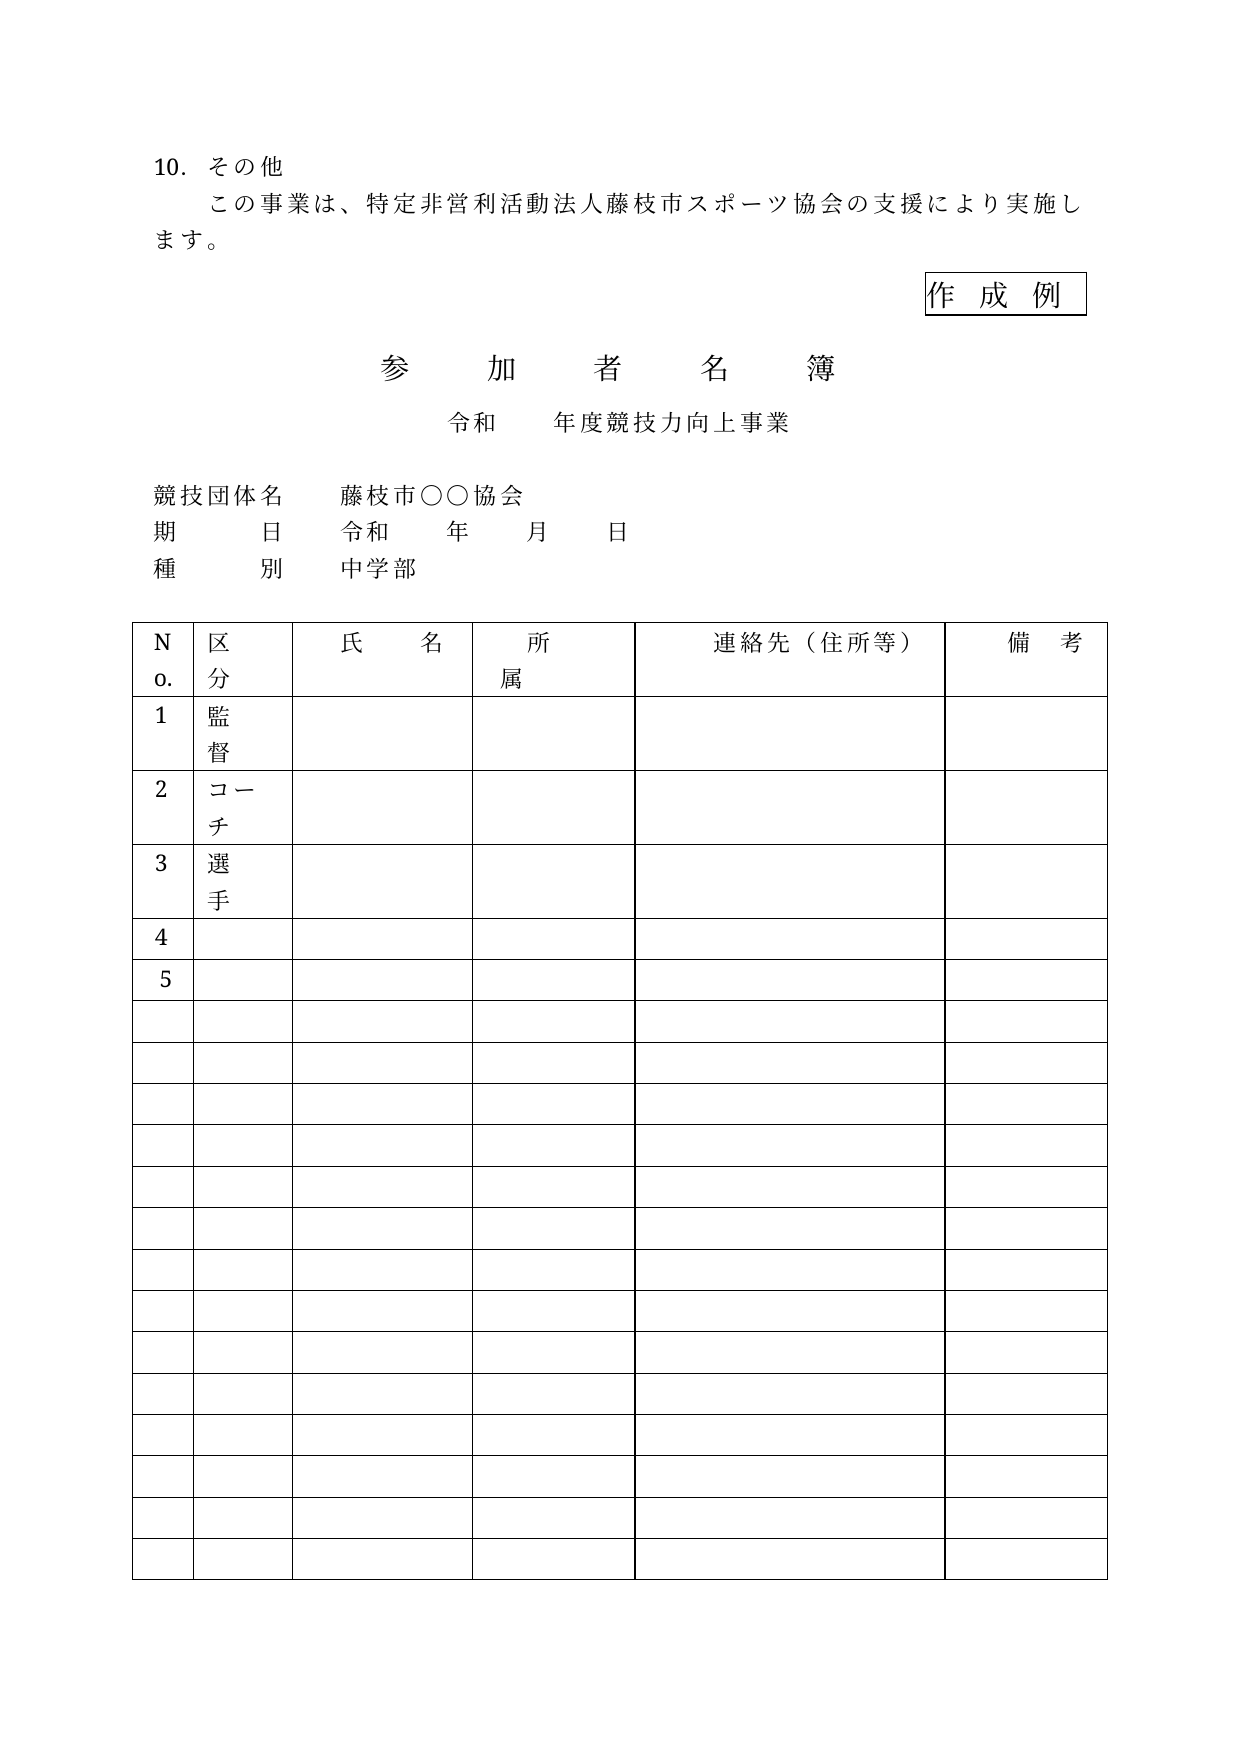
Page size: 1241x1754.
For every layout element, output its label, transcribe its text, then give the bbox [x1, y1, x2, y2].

text 種 別 中学部 [153, 549, 1087, 585]
table_cell [293, 845, 472, 918]
table_cell [636, 845, 944, 918]
table_cell [133, 1498, 193, 1538]
table_cell [636, 1084, 944, 1124]
table_cell [293, 771, 472, 844]
table_cell [194, 1043, 292, 1083]
table_cell [636, 1250, 944, 1290]
table_cell 2 [133, 771, 193, 844]
table_cell [133, 1415, 193, 1455]
text 期 日 令和 年 月 日 [153, 512, 1087, 549]
table_cell [473, 1539, 634, 1579]
table_cell [293, 697, 472, 770]
table_cell [473, 1332, 634, 1372]
table_cell [946, 919, 1107, 959]
table_cell [194, 1208, 292, 1248]
table_cell 4 [133, 919, 193, 959]
table_cell [946, 1456, 1107, 1497]
table_cell [133, 1208, 193, 1248]
table_cell [946, 1291, 1107, 1331]
table_cell 1 [133, 697, 193, 770]
table_cell 監 督 [194, 697, 292, 770]
table_cell [636, 1415, 944, 1455]
table_cell [946, 1084, 1107, 1124]
table_cell [473, 1456, 634, 1497]
table_cell [636, 960, 944, 1000]
table_cell [946, 1167, 1107, 1207]
table_cell [133, 1167, 193, 1207]
table_header 区 分 [194, 623, 292, 696]
table_cell [946, 1043, 1107, 1083]
table_cell [133, 1332, 193, 1372]
table_cell [473, 771, 634, 844]
table_cell [293, 1539, 472, 1579]
table_cell [636, 1498, 944, 1538]
table_cell [194, 1539, 292, 1579]
table_cell [636, 1001, 944, 1042]
table_cell [133, 1250, 193, 1290]
table_header No. [133, 623, 193, 696]
table_cell [946, 1125, 1107, 1166]
table_cell [194, 1167, 292, 1207]
table_cell [636, 1208, 944, 1248]
table_cell [293, 1208, 472, 1248]
table_cell [194, 1125, 292, 1166]
table_cell [946, 1374, 1107, 1414]
table_cell [133, 1291, 193, 1331]
table_cell [636, 697, 944, 770]
table_cell [473, 1374, 634, 1414]
table_cell 5 [133, 960, 193, 1000]
table_cell [636, 771, 944, 844]
table_cell [473, 1084, 634, 1124]
table_cell [946, 1539, 1107, 1579]
text 競技団体名 藤枝市〇〇協会 [153, 476, 1087, 512]
table_cell [194, 1250, 292, 1290]
table_cell [946, 1415, 1107, 1455]
table_cell [473, 697, 634, 770]
table_cell [946, 1498, 1107, 1538]
table_cell コーチ [194, 771, 292, 844]
table_cell [133, 1001, 193, 1042]
table_cell [194, 1498, 292, 1538]
table_cell [293, 960, 472, 1000]
table_cell [636, 1456, 944, 1497]
table_header 備 考 [946, 623, 1107, 696]
text 10．その他 [153, 148, 1087, 184]
text 令和 年度競技力向上事業 [153, 403, 1087, 439]
table_cell [293, 1167, 472, 1207]
table_cell [194, 1291, 292, 1331]
table_cell [194, 1332, 292, 1372]
table_cell [293, 1084, 472, 1124]
table_cell [293, 1250, 472, 1290]
table_cell [473, 1001, 634, 1042]
table_cell [473, 1167, 634, 1207]
table_cell [473, 1498, 634, 1538]
text この事業は、特定非営利活動法人藤枝市スポーツ協会の支援により実施します。 [153, 184, 1087, 257]
table_cell [293, 1498, 472, 1538]
text 参 加 者 名 簿 [153, 330, 1087, 403]
table_cell [636, 1332, 944, 1372]
table_cell [194, 919, 292, 959]
table_cell [946, 1250, 1107, 1290]
table_cell [293, 1332, 472, 1372]
table_cell [636, 1291, 944, 1331]
table_cell [133, 1043, 193, 1083]
table_cell [473, 1125, 634, 1166]
table_cell [946, 697, 1107, 770]
table_header 連絡先（住所等） [636, 623, 944, 696]
table_cell [473, 960, 634, 1000]
table_cell [636, 1125, 944, 1166]
table_cell [636, 1043, 944, 1083]
table_header 氏 名 [293, 623, 472, 696]
table_header 所 属 [473, 623, 634, 696]
table_cell [636, 1374, 944, 1414]
table_cell [473, 919, 634, 959]
table_cell 3 [133, 845, 193, 918]
table_cell [946, 771, 1107, 844]
table_cell [946, 845, 1107, 918]
table_cell [293, 1291, 472, 1331]
table_cell [293, 919, 472, 959]
table_cell 選 手 [194, 845, 292, 918]
table_cell [293, 1125, 472, 1166]
table_cell [473, 1415, 634, 1455]
table_cell [946, 1001, 1107, 1042]
table_cell [946, 1332, 1107, 1372]
table_cell [946, 1208, 1107, 1248]
table_cell [194, 1084, 292, 1124]
table_cell [636, 1167, 944, 1207]
table_cell [133, 1456, 193, 1497]
table_cell [636, 1539, 944, 1579]
table_cell [293, 1374, 472, 1414]
table_cell [133, 1125, 193, 1166]
table_cell [194, 1456, 292, 1497]
table_cell [293, 1043, 472, 1083]
table_cell [473, 845, 634, 918]
table_cell [133, 1539, 193, 1579]
table_cell [473, 1250, 634, 1290]
table_cell [293, 1001, 472, 1042]
table_cell [133, 1084, 193, 1124]
table_cell [473, 1208, 634, 1248]
table_cell [293, 1456, 472, 1497]
table_cell [194, 1374, 292, 1414]
table_cell [293, 1415, 472, 1455]
table_cell [133, 1374, 193, 1414]
table_cell [194, 1001, 292, 1042]
table_cell [473, 1043, 634, 1083]
table_cell [194, 1415, 292, 1455]
table_cell [946, 960, 1107, 1000]
table_cell [473, 1291, 634, 1331]
table_cell [194, 960, 292, 1000]
text 作成例 [153, 257, 1087, 330]
table_cell [636, 919, 944, 959]
